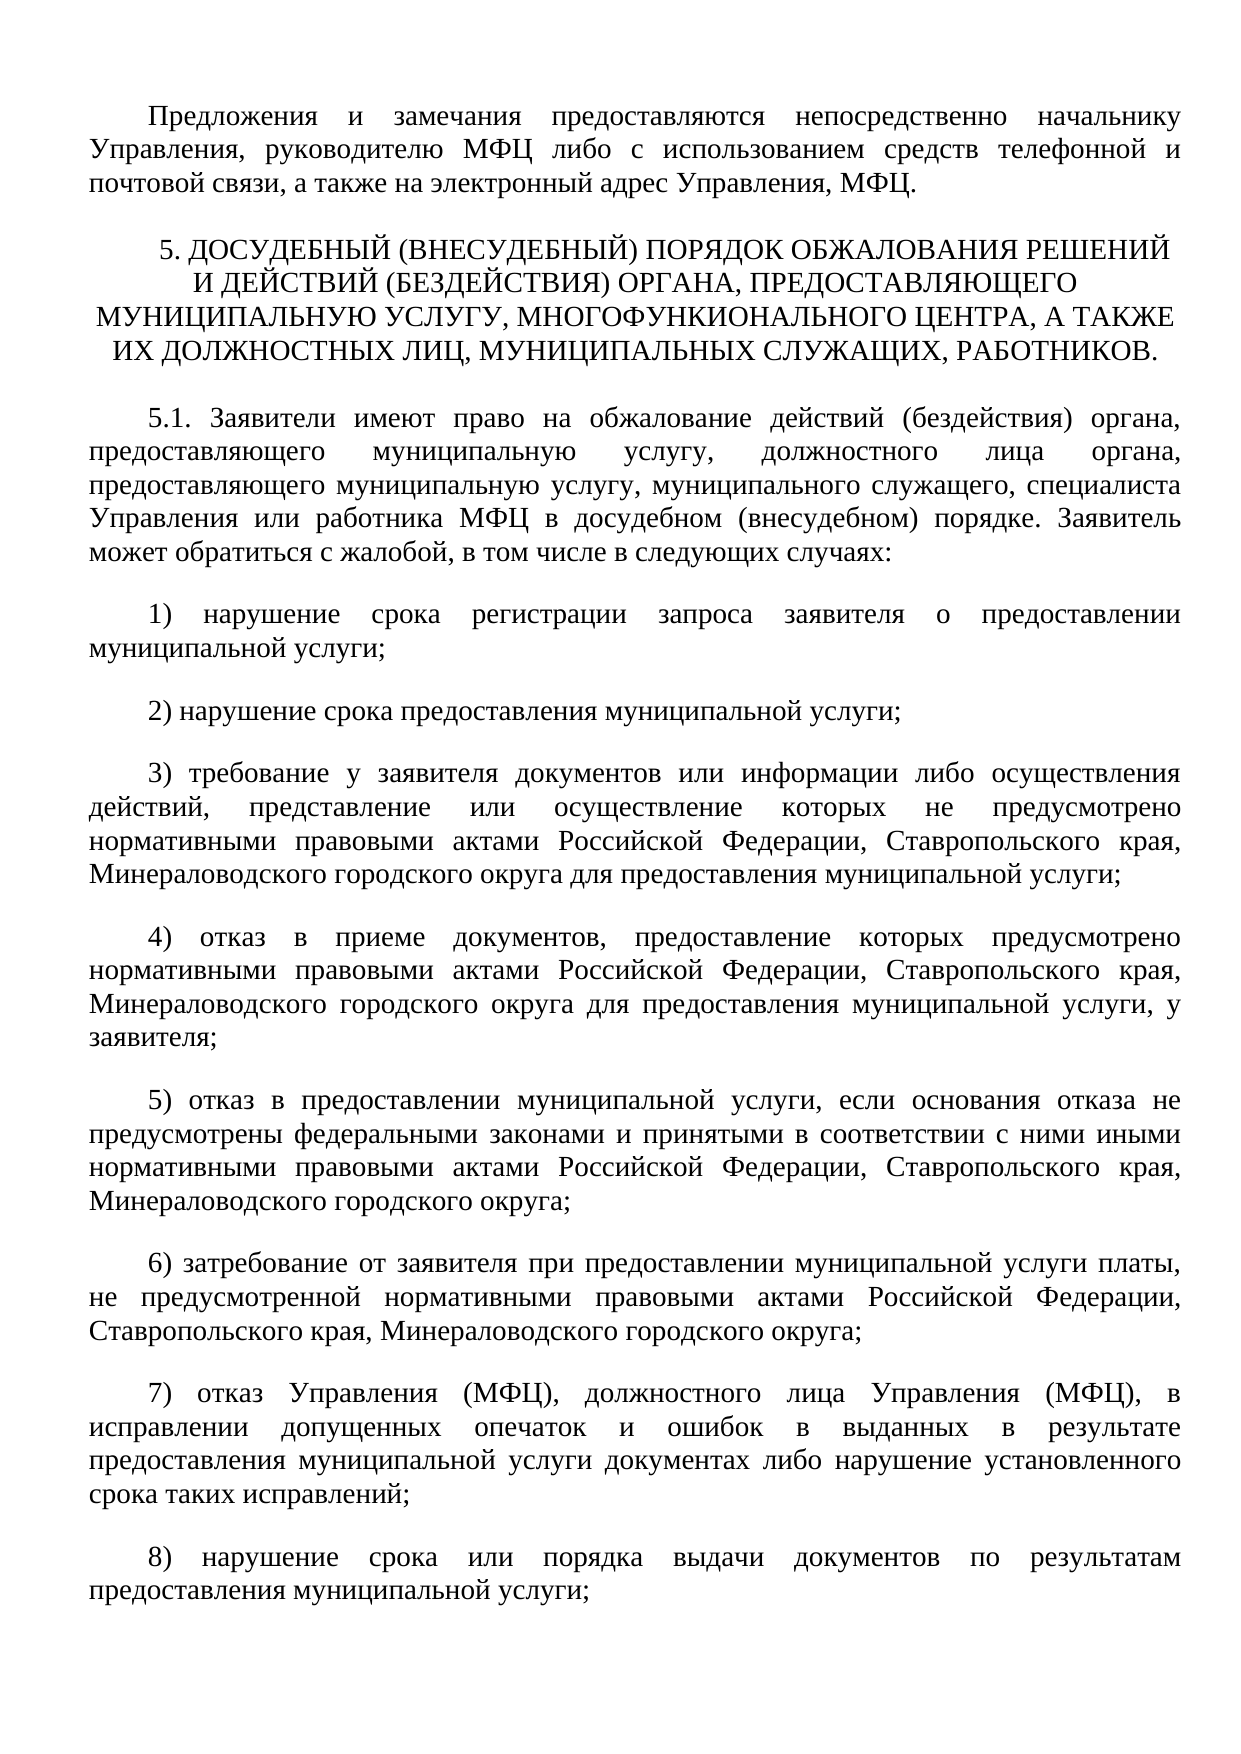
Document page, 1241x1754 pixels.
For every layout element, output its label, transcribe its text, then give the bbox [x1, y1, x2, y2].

text 5.1. Заявители имеют право на обжалование действий (бездействия) органа, предоставляющего муниципальную услугу, должностного лица органа, предоставляющего муниципальную услугу, муниципального служащего, специалиста Управления или работника МФЦ в досудебном (внесудебном) порядке. Заявитель может обратиться с жалобой, в том числе в следующих случаях: [89, 400, 1182, 567]
text 6) затребование от заявителя при предоставлении муниципальной услуги платы, не предусмотренной нормативными правовыми актами Российской Федерации, Ставропольского края, Минераловодского городского округа; [89, 1246, 1182, 1346]
text 8) нарушение срока или порядка выдачи документов по результатам предоставления муниципальной услуги; [89, 1539, 1182, 1606]
text 1) нарушение срока регистрации запроса заявителя о предоставлении муниципальной услуги; [89, 597, 1182, 664]
text 7) отказ Управления (МФЦ), должностного лица Управления (МФЦ), в исправлении допущенных опечаток и ошибок в выданных в результате предоставления муниципальной услуги документах либо нарушение установленного срока таких исправлений; [89, 1375, 1182, 1509]
text 4) отказ в приеме документов, предоставление которых предусмотрено нормативными правовыми актами Российской Федерации, Ставропольского края, Минераловодского городского округа для предоставления муниципальной услуги, у заявителя; [89, 919, 1182, 1053]
text 5. ДОСУДЕБНЫЙ (ВНЕСУДЕБНЫЙ) ПОРЯДОК ОБЖАЛОВАНИЯ РЕШЕНИЙ И ДЕЙСТВИЙ (БЕЗДЕЙСТВИЯ) ОРГАНА, ПРЕДОСТАВЛЯЮЩЕГО МУНИЦИПАЛЬНУЮ УСЛУГУ, МНОГОФУНКИОНАЛЬНОГО ЦЕНТРА, А ТАКЖЕ ИХ ДОЛЖНОСТНЫХ ЛИЦ, МУНИЦИПАЛЬНЫХ СЛУЖАЩИХ, РАБОТНИКОВ. [89, 232, 1182, 366]
text 2) нарушение срока предоставления муниципальной услуги; [89, 693, 1182, 726]
text Предложения и замечания предоставляются непосредственно начальнику Управления, руководителю МФЦ либо с использованием средств телефонной и почтовой связи, а также на электронный адрес Управления, МФЦ. [89, 98, 1182, 198]
text 5) отказ в предоставлении муниципальной услуги, если основания отказа не предусмотрены федеральными законами и принятыми в соответствии с ними иными нормативными правовыми актами Российской Федерации, Ставропольского края, Минераловодского городского округа; [89, 1082, 1182, 1216]
text 3) требование у заявителя документов или информации либо осуществления действий, представление или осуществление которых не предусмотрено нормативными правовыми актами Российской Федерации, Ставропольского края, Минераловодского городского округа для предоставления муниципальной услуги; [89, 756, 1182, 890]
